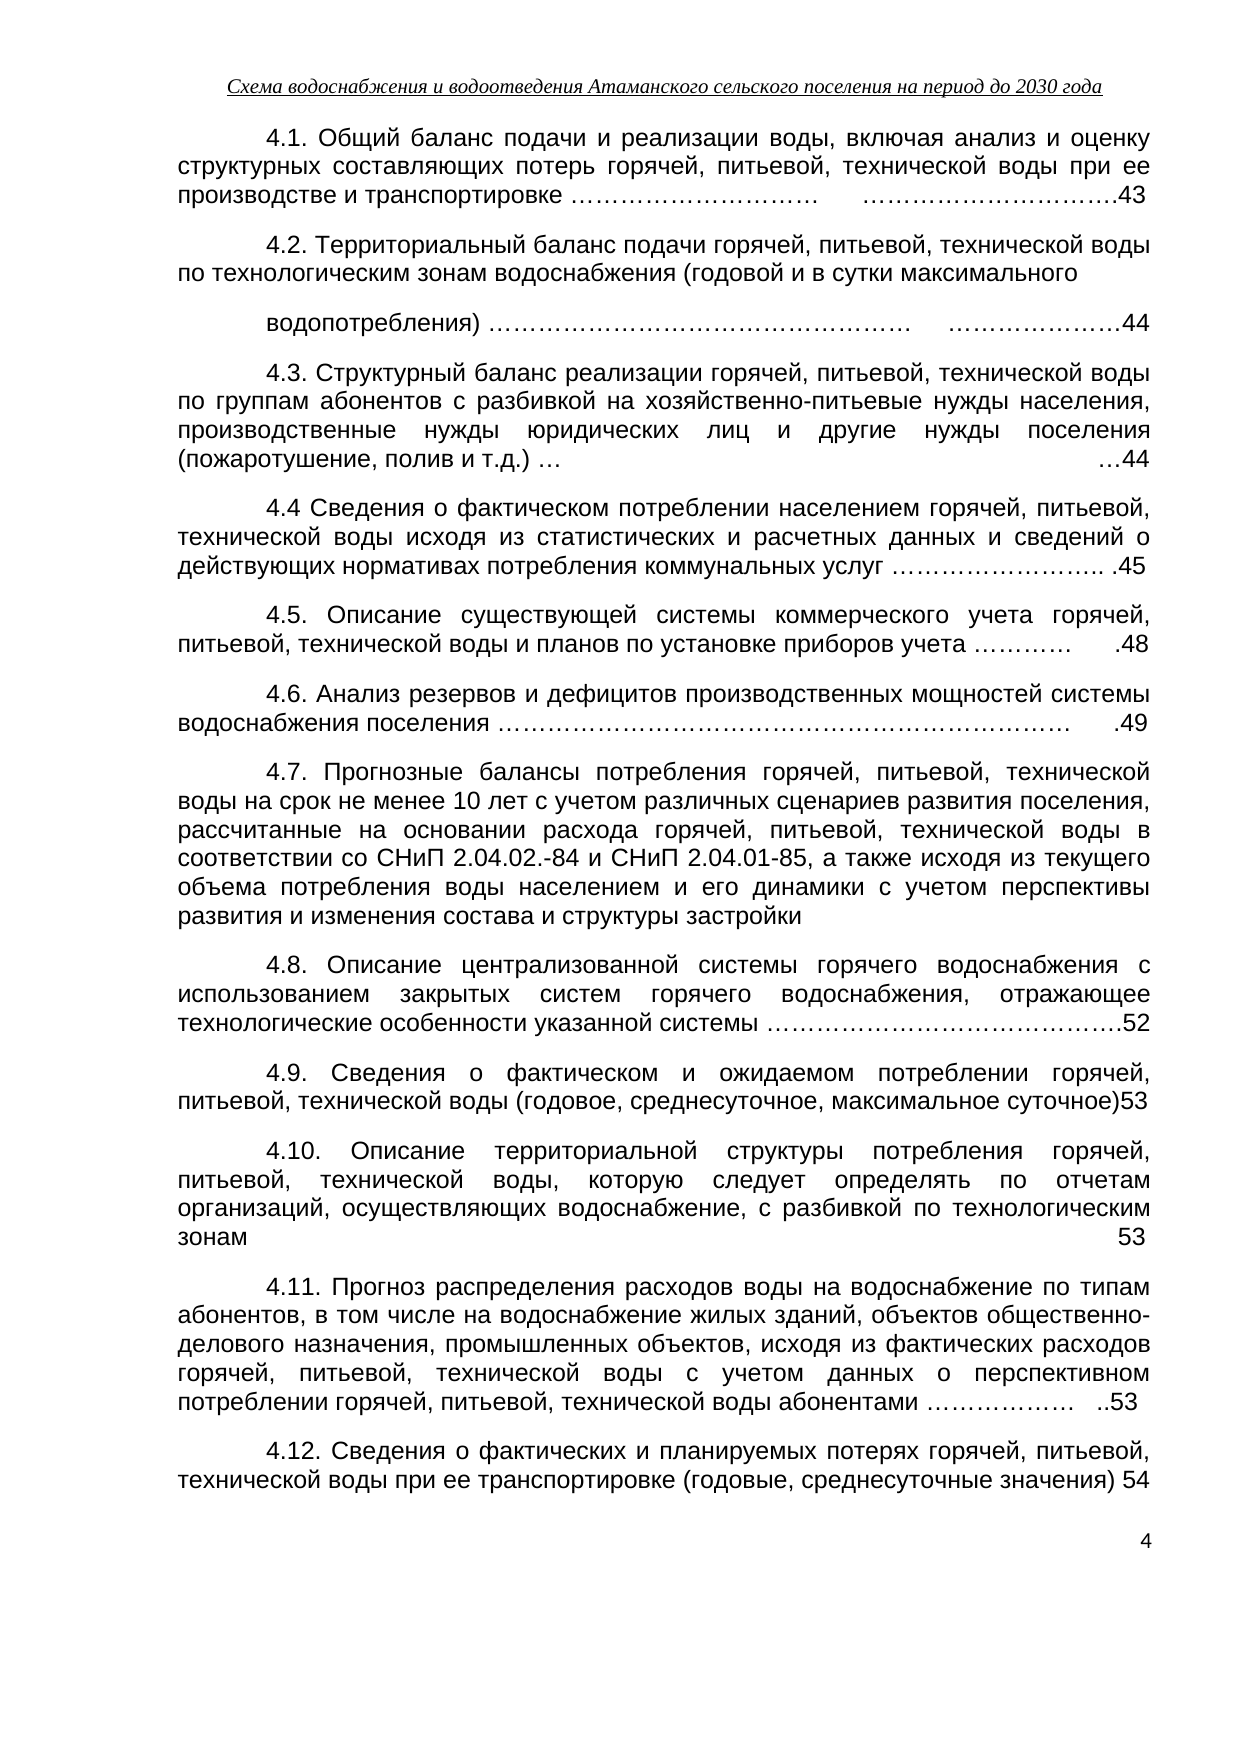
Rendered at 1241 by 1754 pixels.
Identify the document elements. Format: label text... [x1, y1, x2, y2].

text 4.7. Прогнозные балансы потребления горячей, питьевой, технической воды на срок не менее 10 лет с учетом различных сценариев развития поселения, рассчитанные на основании расхода горячей, питьевой, технической воды в соответствии со СНиП 2.04.02.-84 и СНиП 2.04.01-85, а также исходя из текущего объема потребления воды населением и его динамики с учетом перспективы развития и изменения состава и структуры застройки [177, 757, 1152, 929]
text 4.5. Описание существующей системы коммерческого учета горячей, питьевой, технической воды и планов по установке приборов учета ………… .48 [177, 600, 1152, 658]
text 4.4 Сведения о фактическом потреблении населением горячей, питьевой, технической воды исходя из статистических и расчетных данных и сведений о действующих нормативах потребления коммунальных услуг …………………….. .45 [177, 493, 1152, 579]
text 4.2. Территориальный баланс подачи горячей, питьевой, технической воды по технологическим зонам водоснабжения (годовой и в сутки максимального [177, 229, 1152, 287]
text 4.1. Общий баланс подачи и реализации воды, включая анализ и оценку структурных составляющих потерь горячей, питьевой, технической воды при ее производстве и транспортировке ………………………… ………………………….43 [177, 122, 1152, 209]
text водопотребления) …………………………………………… …………………44 [177, 308, 1152, 337]
text 4.11. Прогноз распределения расходов воды на водоснабжение по типам абонентов, в том числе на водоснабжение жилых зданий, объектов общественно-делового назначения, промышленных объектов, исходя из фактических расходов горячей, питьевой, технической воды с учетом данных о перспективном потреблении горячей, питьевой, технической воды абонентами ……………… ..53 [177, 1272, 1152, 1415]
text 4.12. Сведения о фактических и планируемых потерях горячей, питьевой, технической воды при ее транспортировке (годовые, среднесуточные значения) 54 [177, 1436, 1152, 1494]
text 4.10. Описание территориальной структуры потребления горячей, питьевой, технической воды, которую следует определять по отчетам организаций, осуществляющих водоснабжение, с разбивкой по технологическим зонам 53 [177, 1136, 1152, 1251]
text 4.9. Сведения о фактическом и ожидаемом потреблении горячей, питьевой, технической воды (годовое, среднесуточное, максимальное суточное)53 [177, 1057, 1152, 1115]
text 4.6. Анализ резервов и дефицитов производственных мощностей системы водоснабжения поселения …………………………………………………………… .49 [177, 679, 1152, 736]
text 4.8. Описание централизованной системы горячего водоснабжения с использованием закрытых систем горячего водоснабжения, отражающее технологические особенности указанной системы …………………………………….52 [177, 950, 1152, 1037]
text 4.3. Структурный баланс реализации горячей, питьевой, технической воды по группам абонентов с разбивкой на хозяйственно-питьевые нужды населения, производственные нужды юридических лиц и другие нужды поселения (пожаротушение, полив и т.д.) … …44 [177, 357, 1152, 472]
